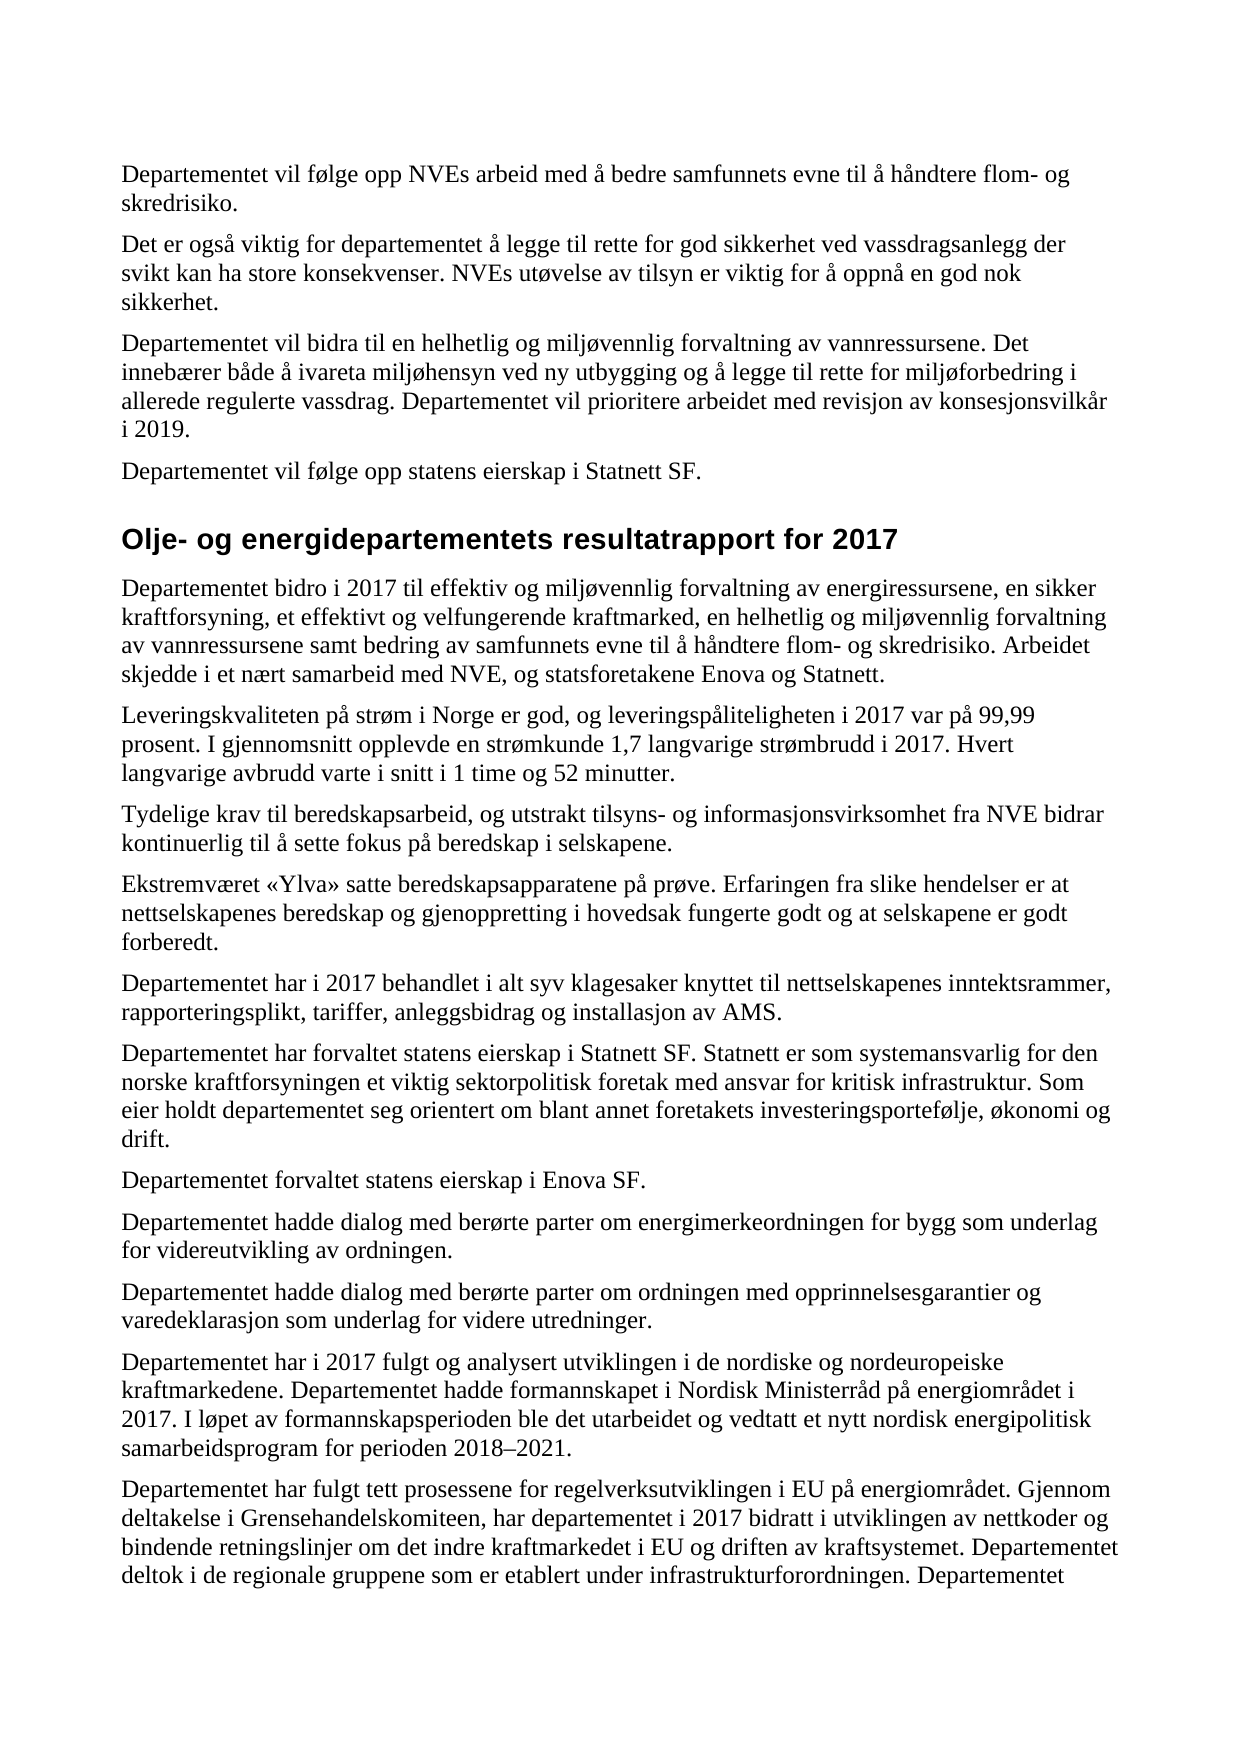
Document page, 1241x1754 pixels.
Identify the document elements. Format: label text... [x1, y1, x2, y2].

subtitle Olje- og energidepartementets resultatrapport for 2017 [121, 522, 1119, 556]
text Departementet vil bidra til en helhetlig og miljøvennlig forvaltning av vannressursene. Det innebærer både å ivareta miljøhensyn ved ny utbygging og å legge til rette for miljøforbedring i allerede regulerte vassdrag. Departementet vil prioritere arbeidet med revisjon av konsesjonsvilkår i 2019. [121, 328, 1119, 443]
text Departementet vil følge opp statens eierskap i Statnett SF. [121, 456, 1119, 484]
text Leveringskvaliteten på strøm i Norge er god, og leveringspåliteligheten i 2017 var på 99,99 prosent. I gjennomsnitt opplevde en strømkunde 1,7 langvarige strømbrudd i 2017. Hvert langvarige avbrudd varte i snitt i 1 time og 52 minutter. [121, 701, 1119, 787]
text Tydelige krav til beredskapsarbeid, og utstrakt tilsyns- og informasjonsvirksomhet fra NVE bidrar kontinuerlig til å sette fokus på beredskap i selskapene. [121, 799, 1119, 857]
text Departementet har i 2017 behandlet i alt syv klagesaker knyttet til nettselskapenes inntektsrammer, rapporteringsplikt, tariffer, anleggsbidrag og installasjon av AMS. [121, 968, 1119, 1026]
text Departementet har i 2017 fulgt og analysert utviklingen i de nordiske og nordeuropeiske kraftmarkedene. Departementet hadde formannskapet i Nordisk Ministerråd på energiområdet i 2017. I løpet av formannskapsperioden ble det utarbeidet og vedtatt et nytt nordisk energipolitisk samarbeidsprogram for perioden 2018–2021. [121, 1347, 1119, 1462]
text Departementet bidro i 2017 til effektiv og miljøvennlig forvaltning av energiressursene, en sikker kraftforsyning, et effektivt og velfungerende kraftmarked, en helhetlig og miljøvennlig forvaltning av vannressursene samt bedring av samfunnets evne til å håndtere flom- og skredrisiko. Arbeidet skjedde i et nært samarbeid med NVE, og statsforetakene Enova og Statnett. [121, 573, 1119, 688]
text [121, 1474, 1119, 1589]
text Departementet vil følge opp NVEs arbeid med å bedre samfunnets evne til å håndtere flom- og skredrisiko. [121, 159, 1119, 217]
text Departementet forvaltet statens eierskap i Enova SF. [121, 1166, 1119, 1194]
text Ekstremværet «Ylva» satte beredskapsapparatene på prøve. Erfaringen fra slike hendelser er at nettselskapenes beredskap og gjenoppretting i hovedsak fungerte godt og at selskapene er godt forberedt. [121, 869, 1119, 956]
text Departementet har forvaltet statens eierskap i Statnett SF. Statnett er som systemansvarlig for den norske kraftforsyningen et viktig sektorpolitisk foretak med ansvar for kritisk infrastruktur. Som eier holdt departementet seg orientert om blant annet foretakets investeringsportefølje, økonomi og drift. [121, 1038, 1119, 1153]
text Departementet hadde dialog med berørte parter om ordningen med opprinnelsesgarantier og varedeklarasjon som underlag for videre utredninger. [121, 1277, 1119, 1334]
text Det er også viktig for departementet å legge til rette for god sikkerhet ved vassdragsanlegg der svikt kan ha store konsekvenser. NVEs utøvelse av tilsyn er viktig for å oppnå en god nok sikkerhet. [121, 229, 1119, 316]
text Departementet hadde dialog med berørte parter om energimerkeordningen for bygg som underlag for videreutvikling av ordningen. [121, 1207, 1119, 1264]
